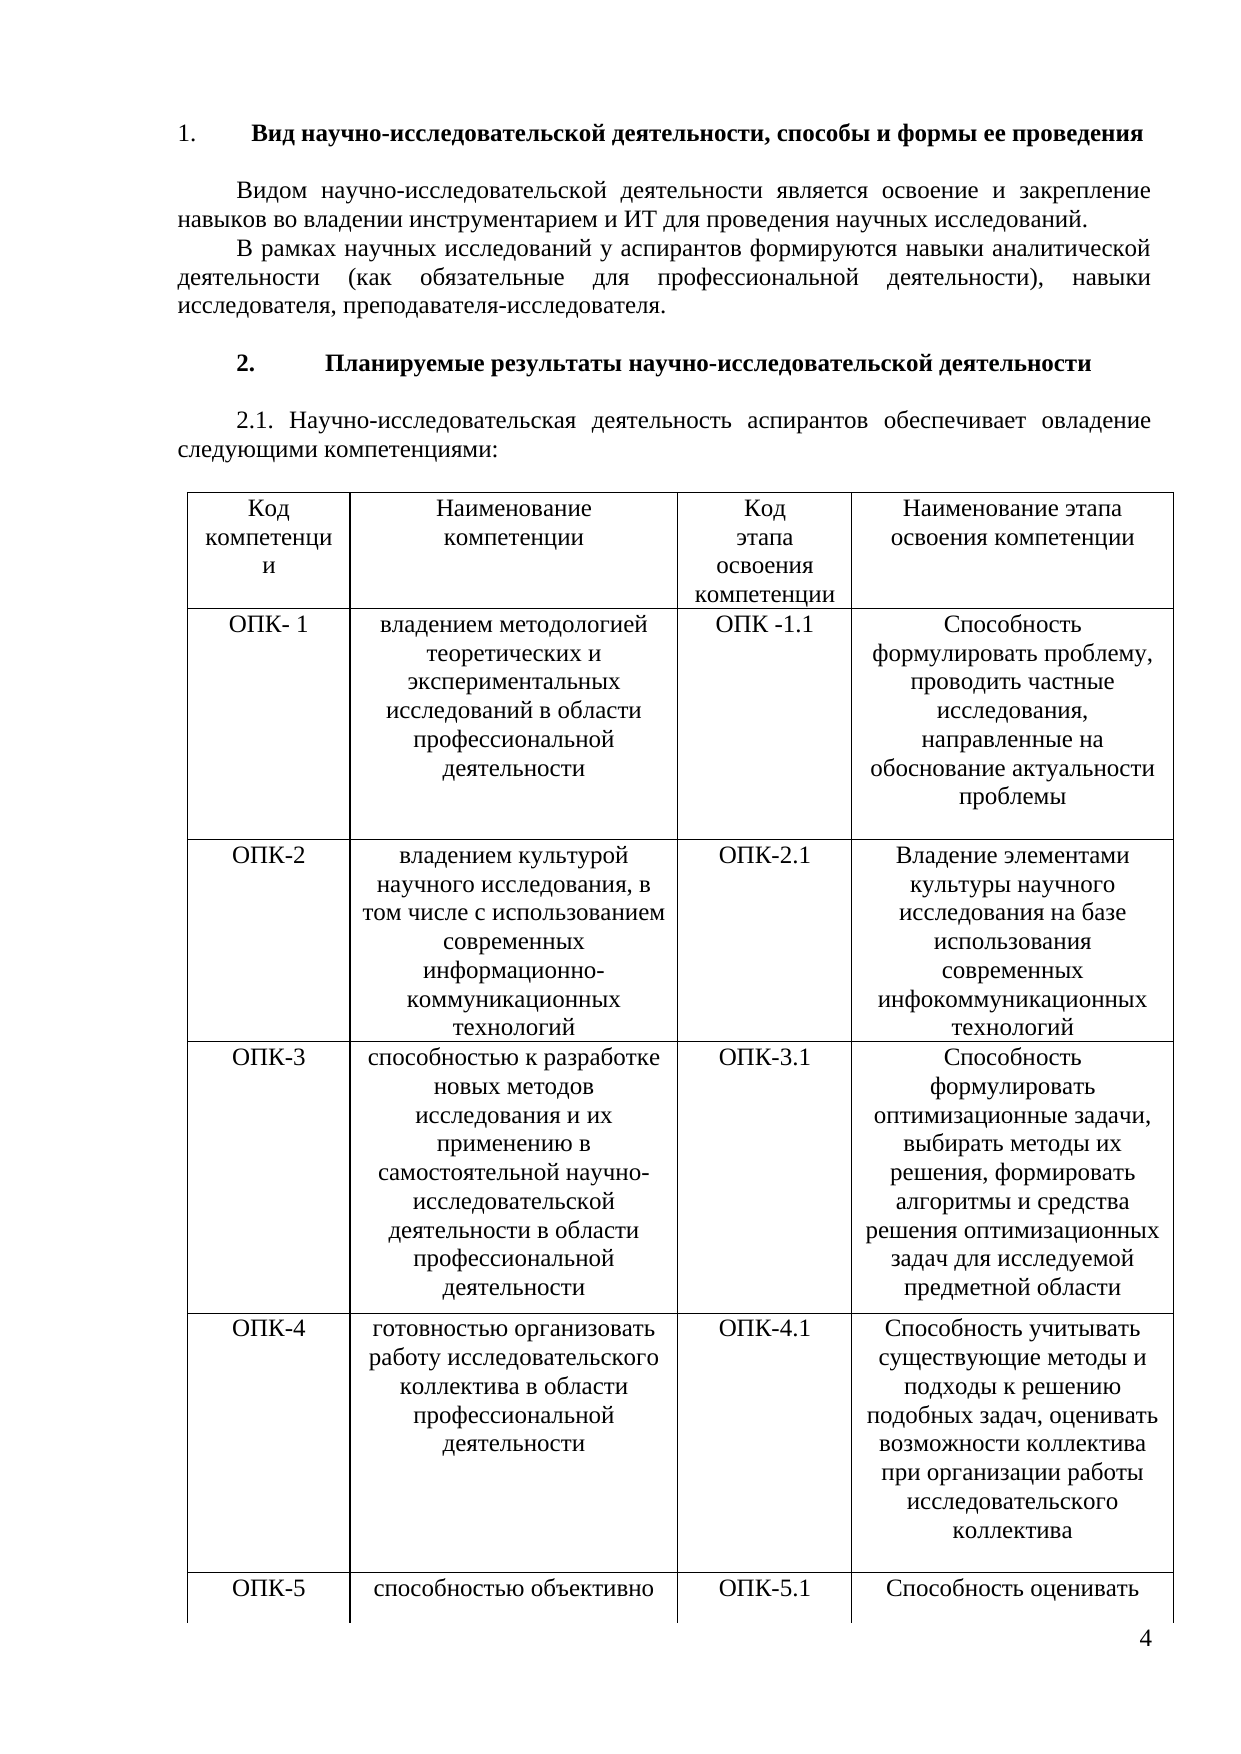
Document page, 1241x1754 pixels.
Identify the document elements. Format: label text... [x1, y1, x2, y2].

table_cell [852, 1573, 1173, 1623]
table_cell ОПК- 1 [188, 609, 349, 839]
table_cell ОПК -1.1 [678, 609, 851, 839]
table_header Код компетенции [188, 493, 349, 608]
table_cell ОПК-4.1 [678, 1314, 851, 1572]
table_cell Способность формулировать оптимизационные задачи, выбирать методы их решения, формировать алгоритмы и средства решения оптимизационных задач для исследуемой предметной области [852, 1042, 1173, 1312]
table_cell владением культурой научного исследования, в том числе с использованием современных информационно-коммуникационных технологий [351, 840, 677, 1041]
text 2.1. Научно-исследовательская деятельность аспирантов обеспечивает овладение следующими компетенциями: [177, 406, 1152, 463]
table_cell Способность формулировать проблему, проводить частные исследования, направленные на обоснование актуальности проблемы [852, 609, 1173, 839]
text 1. Вид научно-исследовательской деятельности, способы и формы ее проведения [177, 118, 1152, 147]
table_cell ОПК-3 [188, 1042, 349, 1312]
table_header Наименование компетенции [351, 493, 677, 608]
text 2. Планируемые результаты научно-исследовательской деятельности [177, 348, 1152, 377]
table_header Код этапа освоения компетенции [678, 493, 851, 608]
table_cell ОПК-5 [188, 1573, 349, 1623]
table_cell владением методологией теоретических и экспериментальных исследований в области профессиональной деятельности [351, 609, 677, 839]
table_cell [351, 1573, 677, 1623]
table_cell ОПК-5.1 [678, 1573, 851, 1623]
table_cell ОПК-3.1 [678, 1042, 851, 1312]
list Видом научно-исследовательской деятельности является освоение и закрепление навыков во владении инструментарием и ИТ для проведения научных исследований. [177, 176, 1152, 233]
table_cell способностью к разработке новых методов исследования и их применению в самостоятельной научно-исследовательской деятельности в области профессиональной деятельности [351, 1042, 677, 1312]
table_cell ОПК-2 [188, 840, 349, 1041]
table_cell Владение элементами культуры научного исследования на базе использования современных инфокоммуникационных технологий [852, 840, 1173, 1041]
table_cell ОПК-2.1 [678, 840, 851, 1041]
table_header Наименование этапа освоения компетенции [852, 493, 1173, 608]
table_cell готовностью организовать работу исследовательского коллектива в области профессиональной деятельности [351, 1314, 677, 1572]
table_cell Способность учитывать существующие методы и подходы к решению подобных задач, оценивать возможности коллектива при организации работы исследовательского коллектива [852, 1314, 1173, 1572]
list В рамках научных исследований у аспирантов формируются навыки аналитической деятельности (как обязательные для профессиональной деятельности), навыки исследователя, преподавателя-исследователя. [177, 233, 1152, 319]
table_cell ОПК-4 [188, 1314, 349, 1572]
